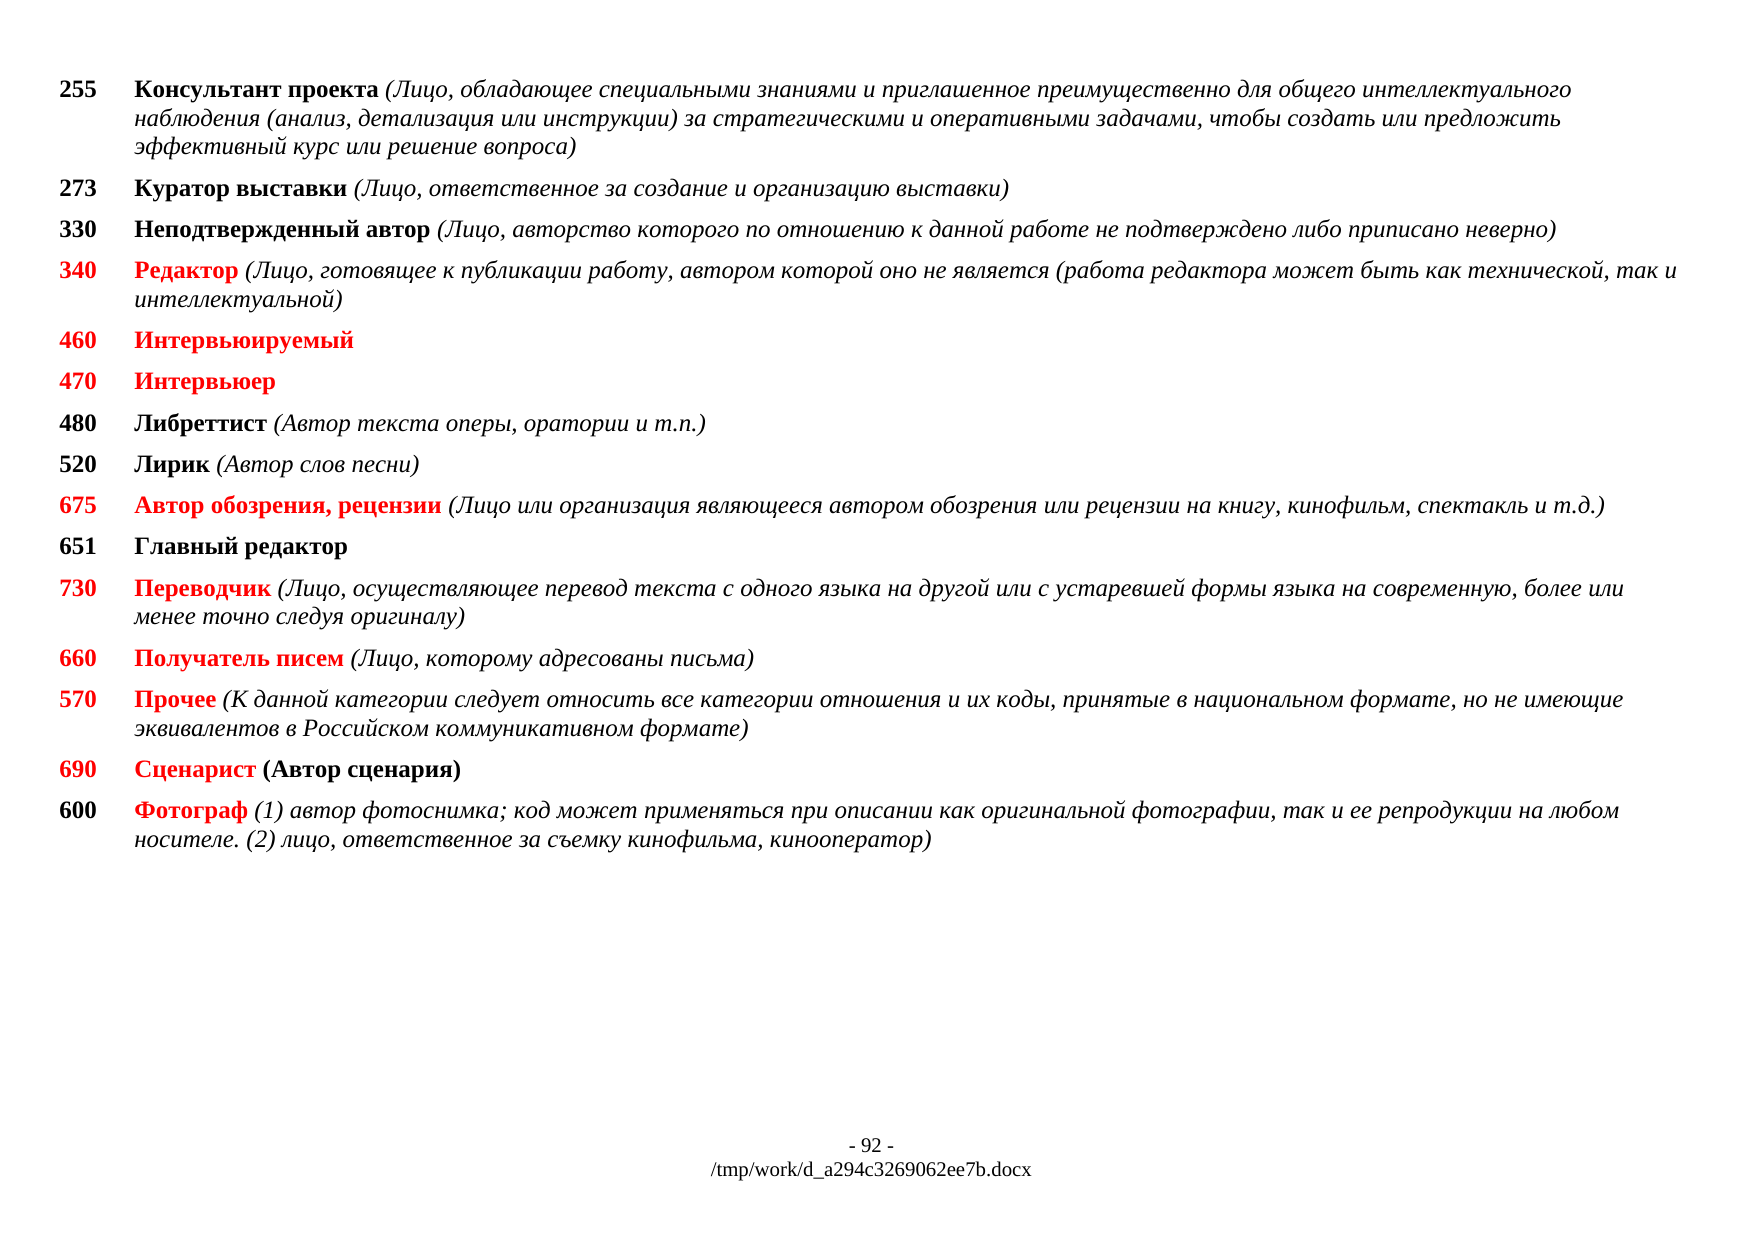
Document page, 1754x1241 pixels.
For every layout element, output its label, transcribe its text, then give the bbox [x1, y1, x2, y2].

text 730 Переводчик (Лицо, осуществляющее перевод текста с одного языка на другой или с устаревшей формы языка на современную, более или менее точно следуя оригиналу) [59, 573, 1683, 630]
text 570 Прочее (К данной категории следует относить все категории отношения и их коды, принятые в национальном формате, но не имеющие эквивалентов в Российском коммуникативном формате) [59, 684, 1683, 741]
text 255 Консультант проекта (Лицо, обладающее специальными знаниями и приглашенное преимущественно для общего интеллектуального наблюдения (анализ, детализация или инструкции) за стратегическими и оперативными задачами, чтобы создать или предложить эффективный курс или решение вопроса) [59, 74, 1683, 160]
text 660 Получатель писем (Лицо, которому адресованы письма) [59, 643, 1683, 671]
text 651 Главный редактор [59, 531, 1683, 560]
text 460 Интервьюируемый [59, 325, 1683, 354]
text 340 Редактор (Лицо, готовящее к публикации работу, автором которой оно не является (работа редактора может быть как технической, так и интеллектуальной) [59, 255, 1683, 313]
text 480 Либреттист (Автор текста оперы, оратории и т.п.) [59, 408, 1683, 436]
text 273 Куратор выставки (Лицо, ответственное за создание и организацию выставки) [59, 173, 1683, 201]
list Неподтвержденный автор (Лицо, авторство которого по отношению к данной работе не подтверждено либо приписано неверно) [59, 214, 1683, 243]
text 520 Лирик (Автор слов песни) [59, 449, 1683, 478]
text 470 Интервьюер [59, 366, 1683, 395]
text 675 Автор обозрения, рецензии (Лицо или организация являющееся автором обозрения или рецензии на книгу, кинофильм, спектакль и т.д.) [59, 490, 1683, 519]
list Фотограф (1) автор фотоснимка; код может применяться при описании как оригинальной фотографии, так и ее репродукции на любом носителе. (2) лицо, ответственное за съемку кинофильма, кинооператор) [59, 795, 1683, 853]
text 690 Сценарист (Автор сценария) [59, 754, 1683, 783]
